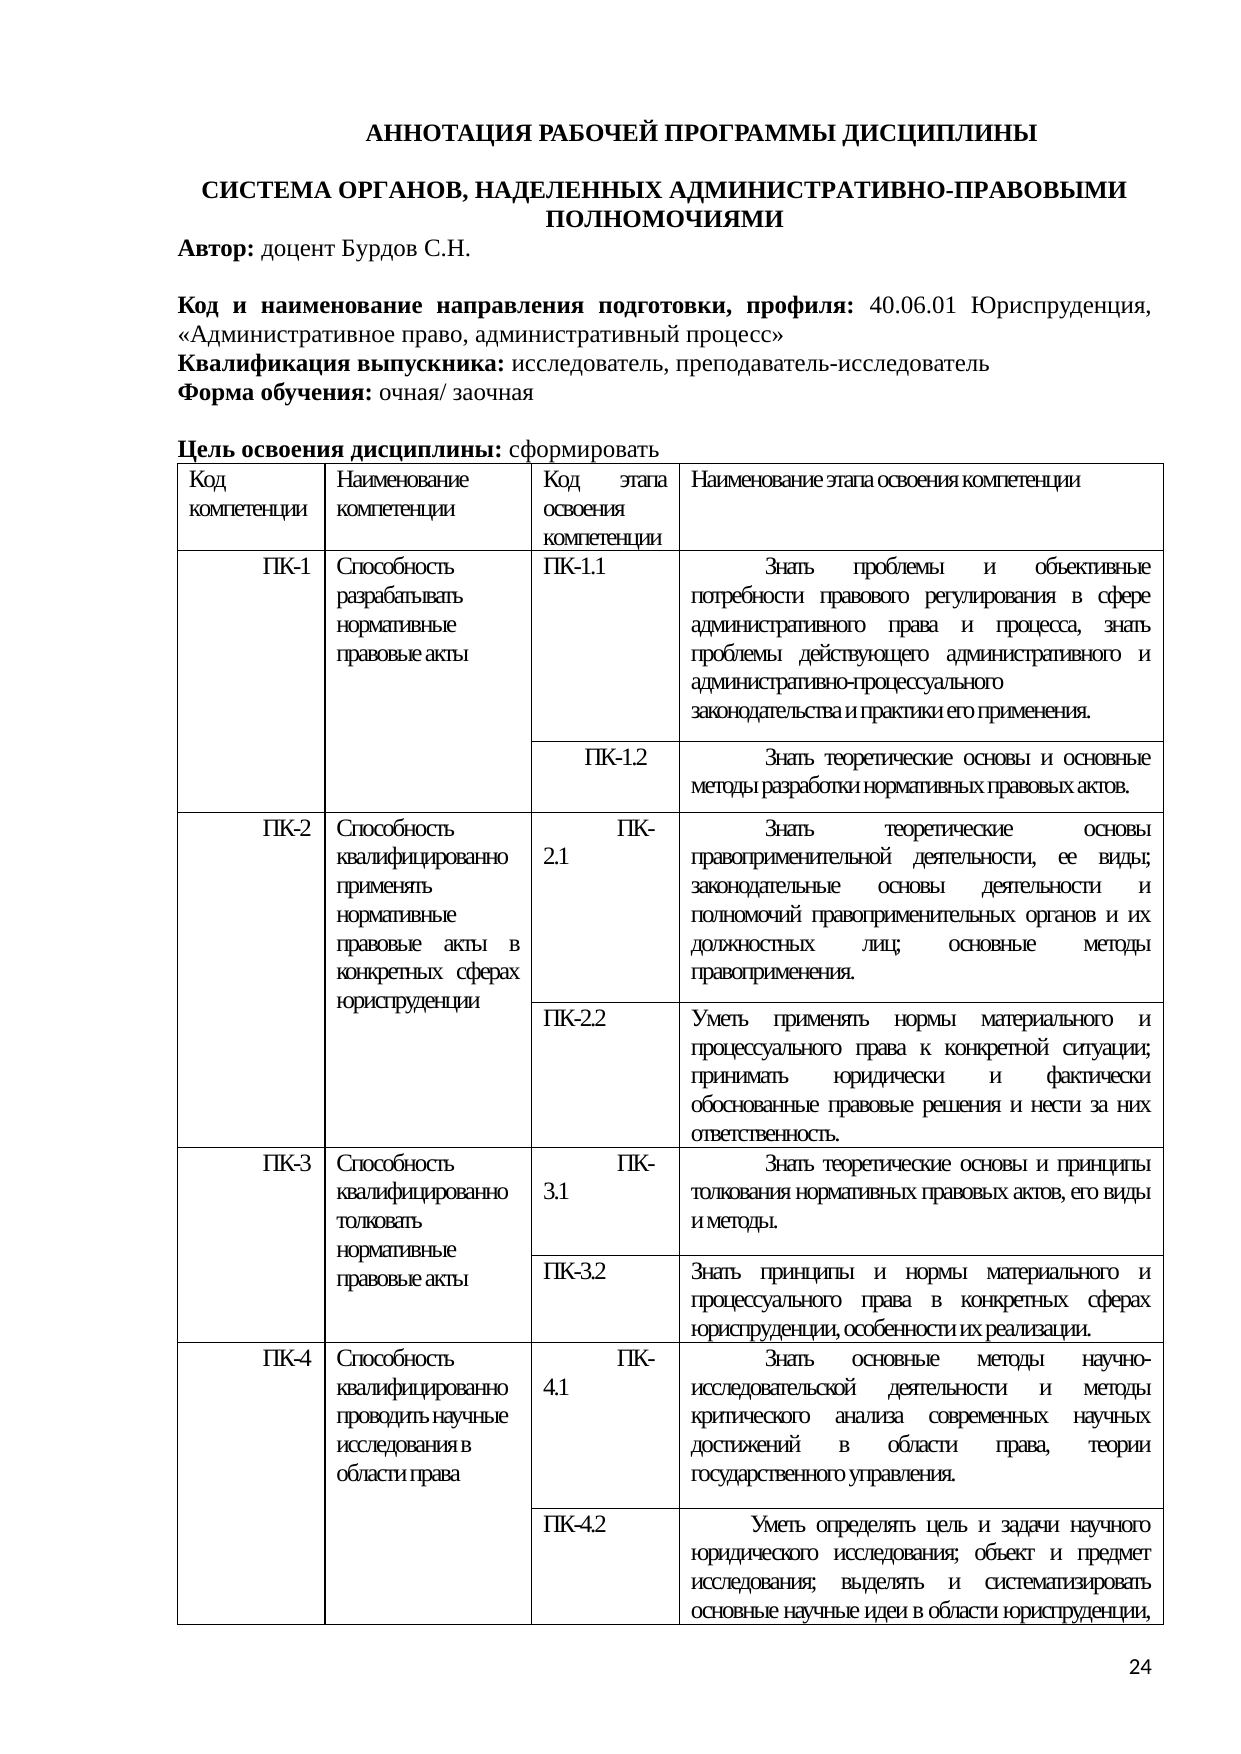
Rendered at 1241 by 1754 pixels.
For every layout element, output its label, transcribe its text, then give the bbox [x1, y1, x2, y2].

text Форма обучения: очная/ заочная [177, 377, 1152, 406]
table_header Код компетенции [178, 464, 324, 550]
table_cell ПК-4.1 [532, 1343, 679, 1508]
table_cell Знать теоретические основы и принципы толкования нормативных правовых актов, его виды и методы. [680, 1148, 1163, 1255]
table_cell Знать основные методы научно-исследовательской деятельности и методы критического анализа современных научных достижений в области права, теории государственного управления. [680, 1343, 1163, 1508]
table_cell ПК-2.1 [532, 813, 679, 1002]
table_cell Знать проблемы и объективные потребности правового регулирования в сфере административного права и процесса, знать проблемы действующего административного и административно-процессуального законодательства и практики его применения. [680, 551, 1163, 741]
table_cell Способность квалифицированно применять нормативные правовые акты в конкретных сферах юриспруденции [326, 813, 531, 1147]
table_cell ПК-2 [178, 813, 324, 1147]
table_cell ПК-1 [178, 551, 324, 812]
text Автор: доцент Бурдов С.Н. [177, 233, 1152, 262]
text СИСТЕМА ОРГАНОВ, НАДЕЛЕННЫХ АДМИНИСТРАТИВНО-ПРАВОВЫМИ ПОЛНОМОЧИЯМИ [177, 176, 1152, 233]
table_cell ПК-3.1 [532, 1148, 679, 1255]
text АННОТАЦИЯ РАБОЧЕЙ ПРОГРАММЫ ДИСЦИПЛИНЫ [177, 118, 1152, 147]
table_cell Способность квалифицированно толковать нормативные правовые акты [326, 1148, 531, 1342]
text Код и наименование направления подготовки, профиля: 40.06.01 Юриспруденция, «Административное право, административный процесс» [177, 291, 1152, 348]
table_cell ПК-3.2 [532, 1256, 679, 1342]
table_cell Знать теоретические основы правоприменительной деятельности, ее виды; законодательные основы деятельности и полномочий правоприменительных органов и их должностных лиц; основные методы правоприменения. [680, 813, 1163, 1002]
table_cell ПК-3 [178, 1148, 324, 1342]
table_cell Способность разрабатывать нормативные правовые акты [326, 551, 531, 812]
table_cell Знать теоретические основы и основные методы разработки нормативных правовых актов. [680, 742, 1163, 812]
table_cell ПК-1.2 [532, 742, 679, 812]
table_cell ПК-4 [178, 1343, 324, 1624]
table_cell Знать принципы и нормы материального и процессуального права в конкретных сферах юриспруденции, особенности их реализации. [680, 1256, 1163, 1342]
table_header Наименование этапа освоения компетенции [680, 464, 1163, 550]
table_header Наименование компетенции [326, 464, 531, 550]
table_header Код этапа освоения компетенции [532, 464, 679, 550]
table_cell ПК-4.2 [532, 1509, 679, 1624]
table_cell ПК-2.2 [532, 1003, 679, 1147]
text Квалификация выпускника: исследователь, преподаватель-исследователь [177, 348, 1152, 377]
text Цель освоения дисциплины: сформировать [177, 434, 1152, 463]
table_cell ПК-1.1 [532, 551, 679, 741]
table_cell Способность квалифицированно проводить научные исследования в области права [326, 1343, 531, 1624]
table_cell Уметь применять нормы материального и процессуального права к конкретной ситуации; принимать юридически и фактически обоснованные правовые решения и нести за них ответственность. [680, 1003, 1163, 1147]
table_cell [680, 1509, 1163, 1624]
